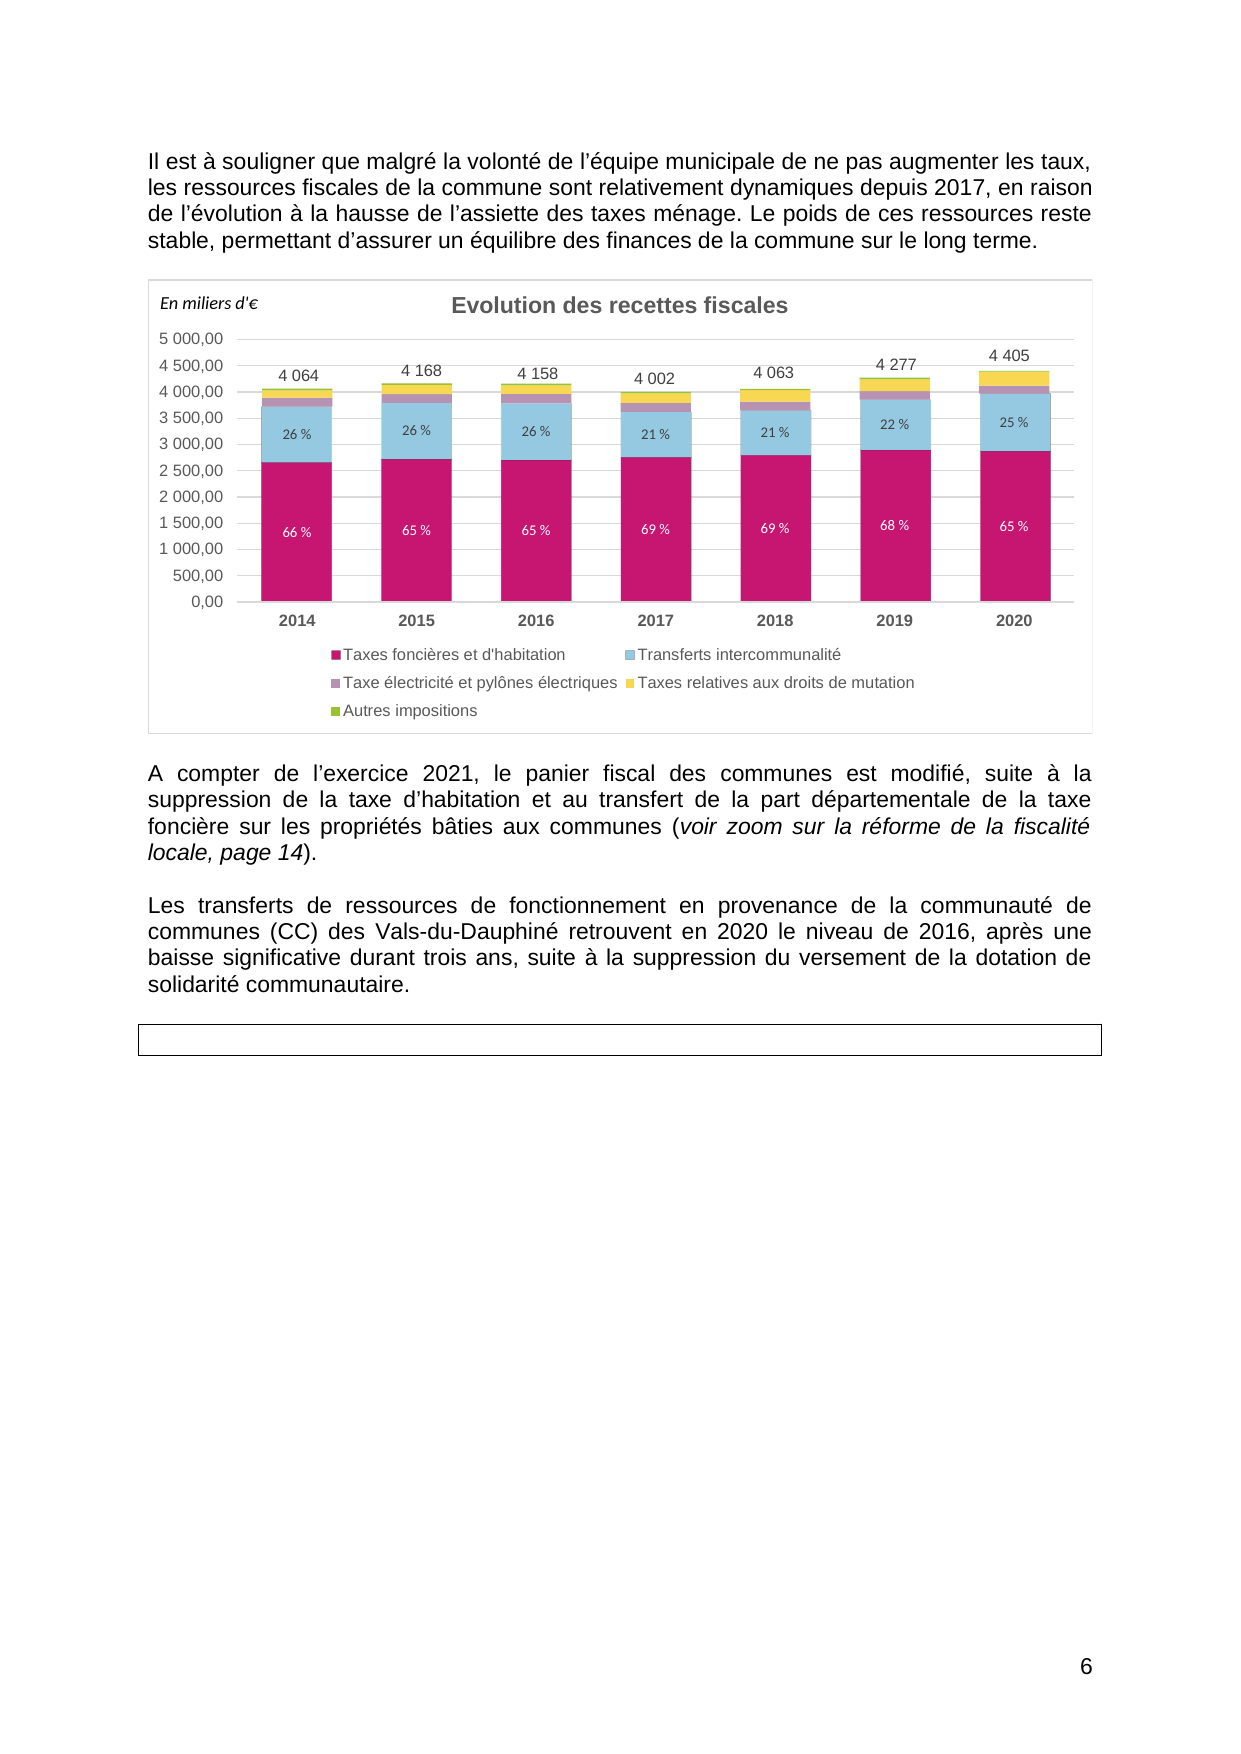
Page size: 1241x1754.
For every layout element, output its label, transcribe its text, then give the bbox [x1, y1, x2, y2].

text Il est à souligner que malgré la volonté de l’équipe municipale de ne pas augmenter les taux, les ressources fiscales de la commune sont relativement dynamiques depuis 2017, en raison de l’évolution à la hausse de l’assiette des taxes ménage. Le poids de ces ressources reste stable, permettant d’assurer un équilibre des finances de la commune sur le long terme. [148, 148, 1093, 253]
text A compter de l’exercice 2021, le panier fiscal des communes est modifié, suite à la suppression de la taxe d’habitation et au transfert de la part départementale de la taxe foncière sur les propriétés bâties aux communes (voir zoom sur la réforme de la fiscalité locale, page 14). [148, 760, 1093, 865]
text Les transferts de ressources de fonctionnement en provenance de la communauté de communes (CC) des Vals-du-Dauphiné retrouvent en 2020 le niveau de 2016, après une baisse significative durant trois ans, suite à la suppression du versement de la dotation de solidarité communautaire. [148, 865, 1093, 997]
